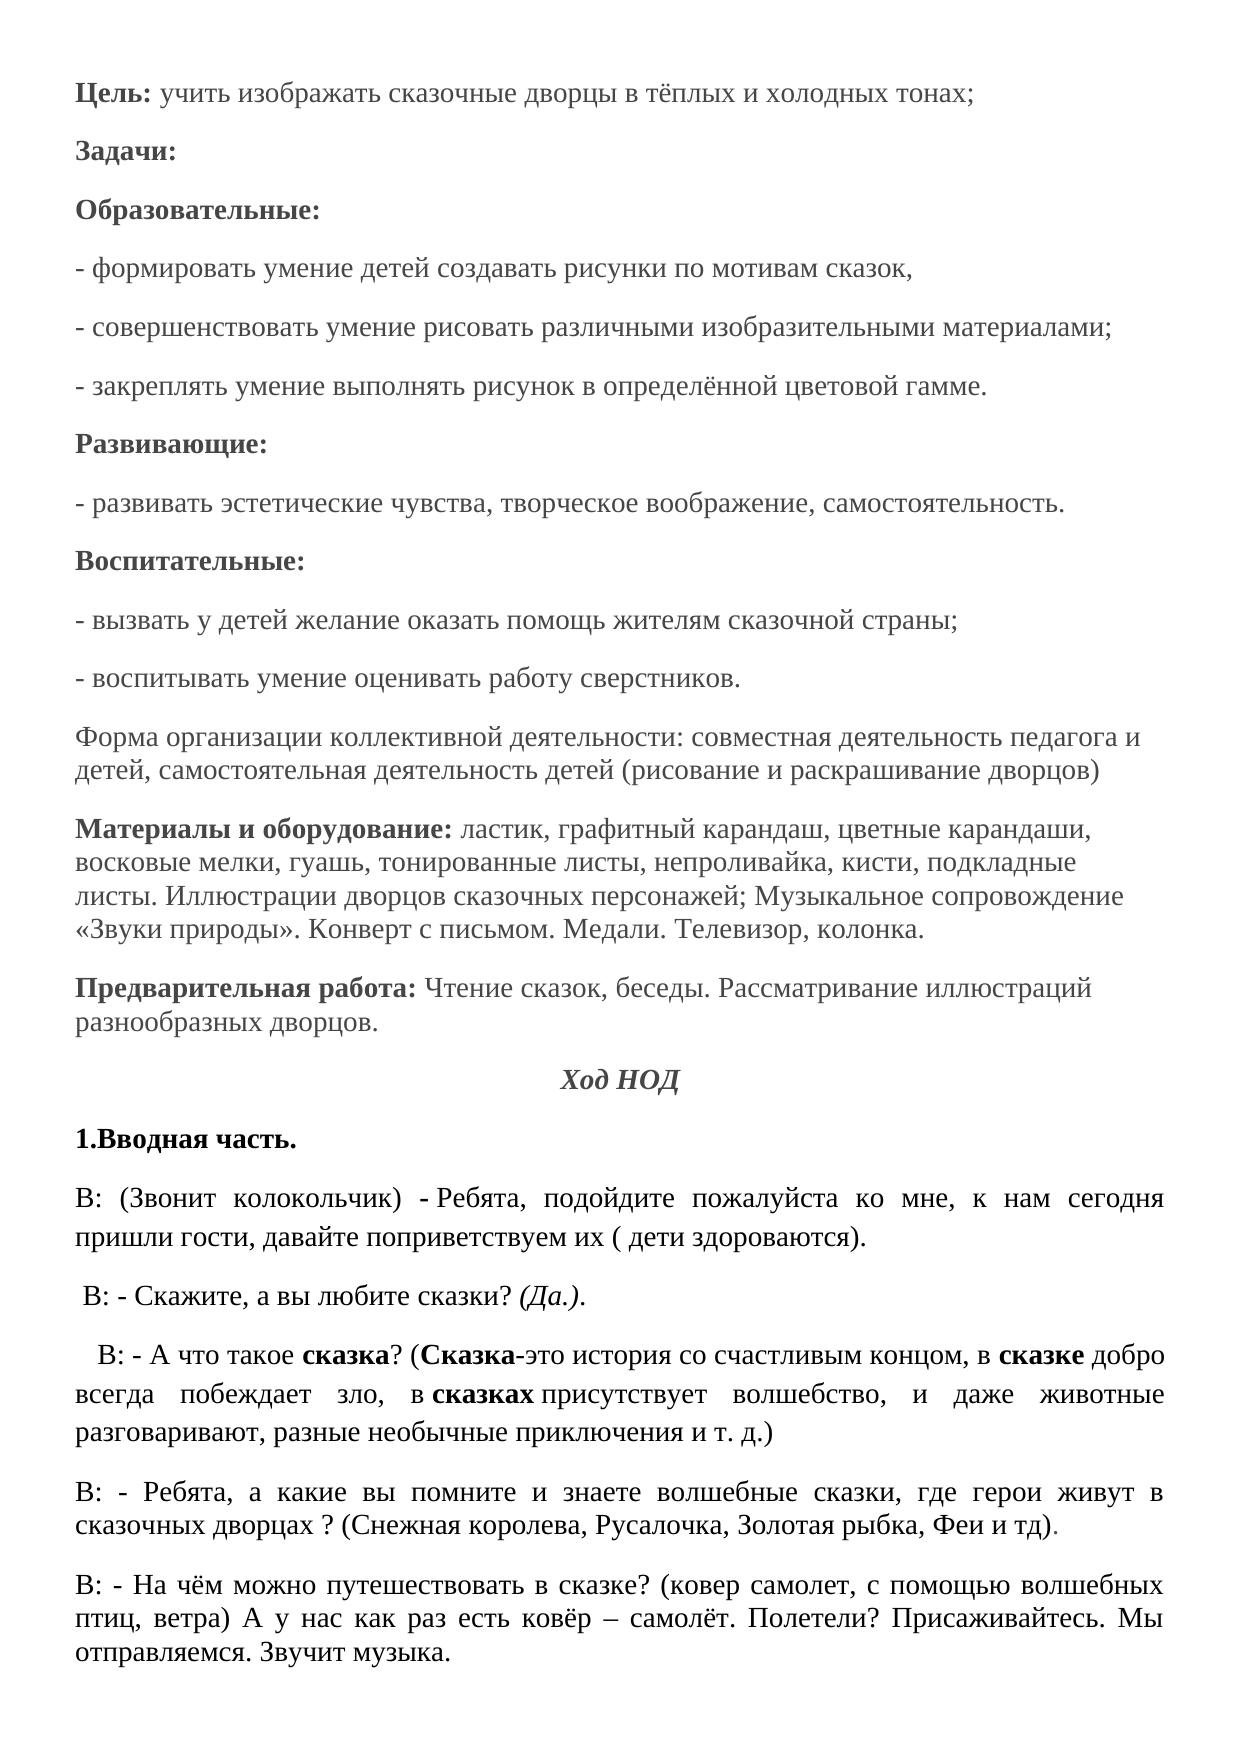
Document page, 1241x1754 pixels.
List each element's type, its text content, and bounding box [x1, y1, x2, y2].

text В: - А что такое сказка? (Сказка-это история со счастливым концом, в сказке добро всегда побеждает зло, в сказках присутствует волшебство, и даже животные разговаривают, разные необычные приключения и т. д.) [75, 1337, 1165, 1448]
text Материалы и оборудование: ластик, графитный карандаш, цветные карандаши, восковые мелки, гуашь, тонированные листы, непроливайка, кисти, подкладные листы. Иллюстрации дворцов сказочных персонажей; Музыкальное сопровождение «Звуки природы». Конверт с письмом. Медали. Телевизор, колонка. [75, 811, 1165, 945]
text Цель: учить изображать сказочные дворцы в тёплых и холодных тонах; [75, 75, 1165, 108]
text - формировать умение детей создавать рисунки по мотивам сказок, [75, 251, 1165, 284]
text Ход НОД [75, 1062, 1165, 1096]
text Предварительная работа: Чтение сказок, беседы. Рассматривание иллюстраций разнообразных дворцов. [75, 970, 1165, 1037]
text В: (Звонит колокольчик) - Ребята, подойдите пожалуйста ко мне, к нам сегодня пришли гости, давайте поприветствуем их ( дети здороваются). [75, 1180, 1165, 1252]
text - закреплять умение выполнять рисунок в определённой цветовой гамме. [75, 368, 1165, 401]
text - совершенствовать умение рисовать различными изобразительными материалами; [75, 309, 1165, 343]
text Форма организации коллективной деятельности: совместная деятельность педагога и детей, самостоятельная деятельность детей (рисование и раскрашивание дворцов) [75, 719, 1165, 786]
text - развивать эстетические чувства, творческое воображение, самостоятельность. [75, 485, 1165, 518]
text - воспитывать умение оценивать работу сверстников. [75, 660, 1165, 694]
text Развивающие: [75, 426, 1165, 460]
text Воспитательные: [75, 543, 1165, 577]
text - вызвать у детей желание оказать помощь жителям сказочной страны; [75, 602, 1165, 635]
text Образовательные: [75, 192, 1165, 226]
text В: - Скажите, а вы любите сказки? (Да.). [75, 1278, 1165, 1312]
text В: - На чём можно путешествовать в сказке? (ковер самолет, с помощью волшебных птиц, ветра) А у нас как раз есть ковёр – самолёт. Полетели? Присаживайтесь. Мы отправляемся. Звучит музыка. [75, 1567, 1165, 1668]
text Задачи: [75, 133, 1165, 167]
text В: - Ребята, а какие вы помните и знаете волшебные сказки, где герои живут в сказочных дворцах ? (Снежная королева, Русалочка, Золотая рыбка, Феи и тд). [75, 1474, 1165, 1542]
text 1.Вводная часть. [75, 1121, 1165, 1154]
